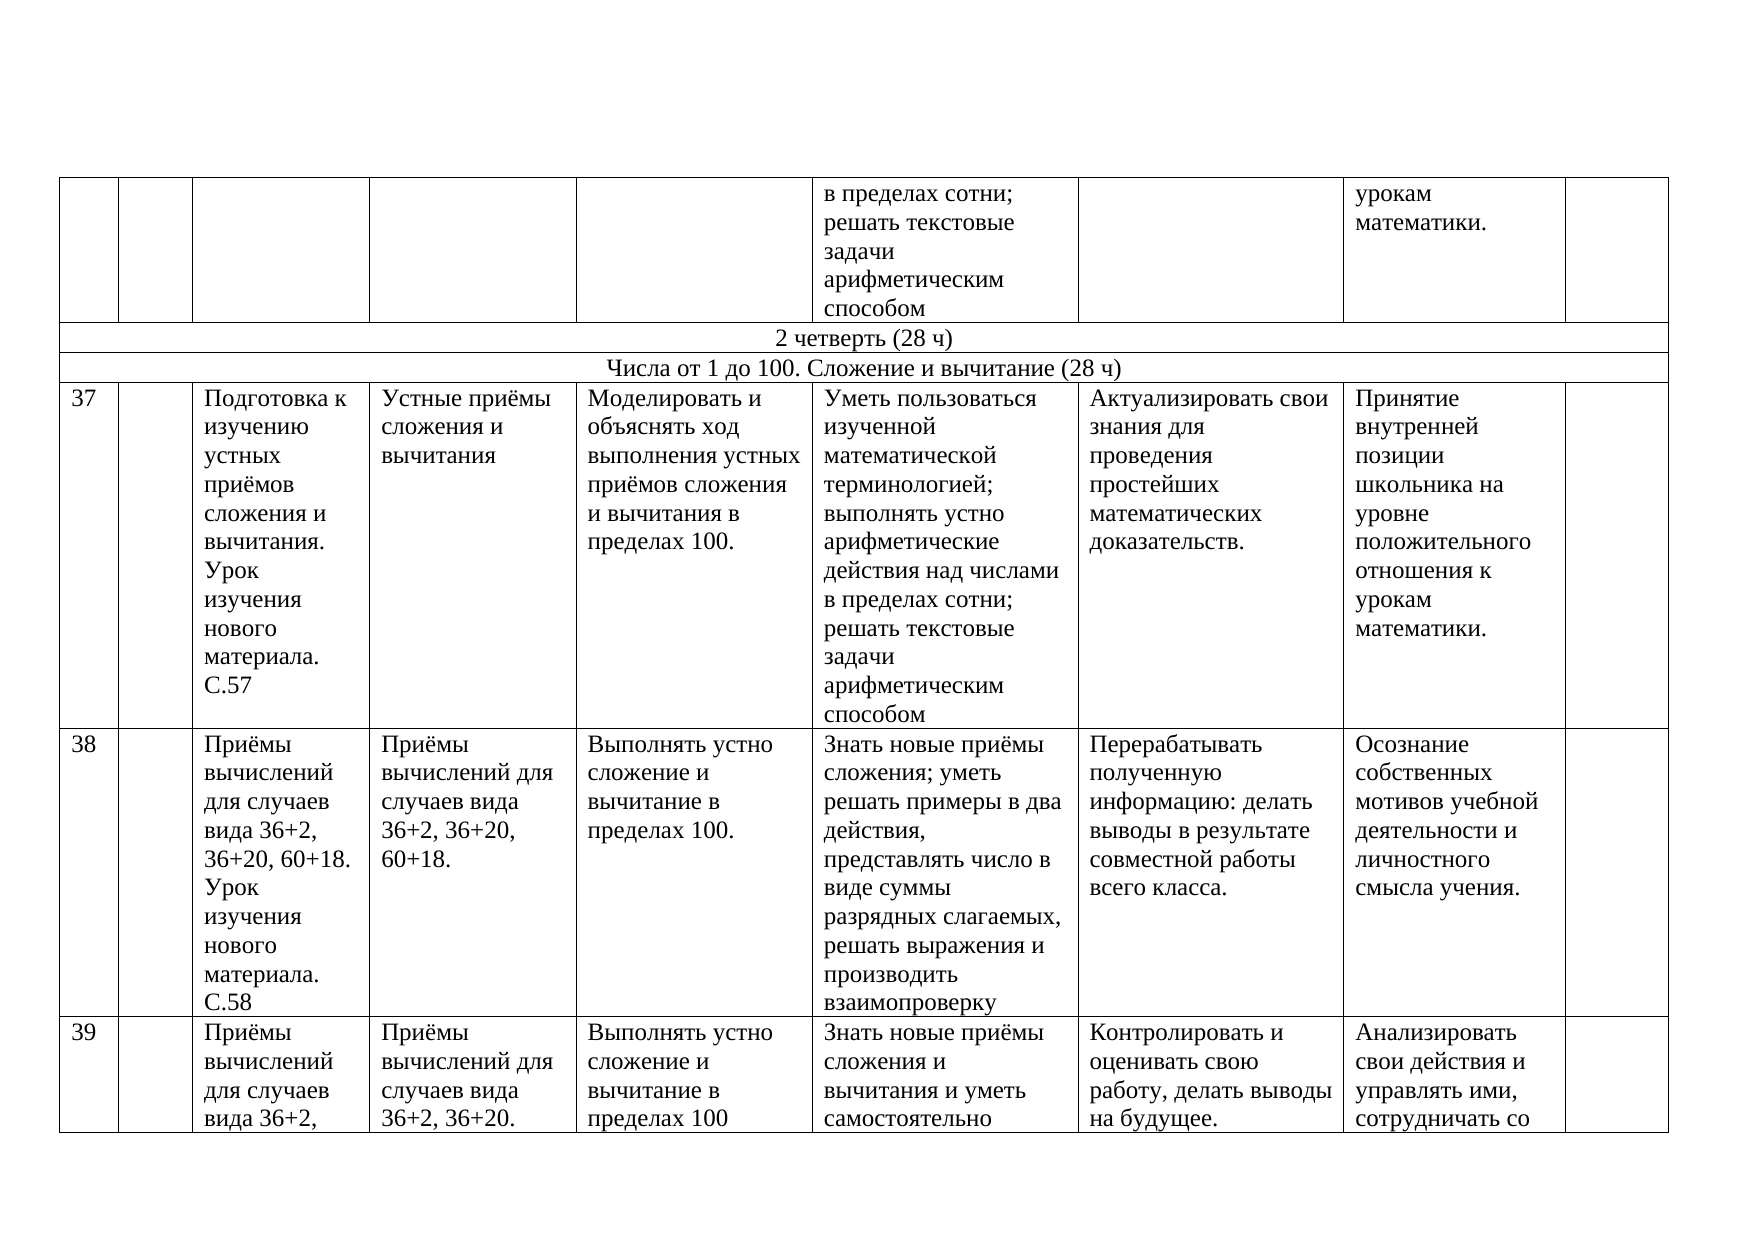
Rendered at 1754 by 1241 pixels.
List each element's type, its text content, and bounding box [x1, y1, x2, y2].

table_cell 2 четверть (28 ч) [60, 323, 1668, 352]
table_cell 39 [60, 1017, 118, 1132]
table_cell Перерабатывать полученную информацию: делать выводы в результате совместной работы всего класса. [1079, 729, 1343, 1016]
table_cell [370, 178, 576, 322]
table_cell Принятие внутренней позиции школьника на уровне положительного отношения к урокам математики. [1344, 383, 1565, 728]
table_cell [193, 1017, 369, 1132]
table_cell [577, 1017, 812, 1132]
table_cell Знать новые приёмы сложения; уметь решать примеры в два действия, представлять число в виде суммы разрядных слагаемых, решать выражения и производить взаимопроверку [813, 729, 1078, 1016]
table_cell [370, 1017, 576, 1132]
table_cell 36 [60, 178, 118, 322]
table_cell [1566, 1017, 1668, 1132]
table_cell Устные приёмы сложения и вычитания [370, 383, 576, 728]
table_cell 38 [60, 729, 118, 1016]
table_cell Моделировать и объяснять ход выполнения устных приёмов сложения и вычитания в пределах 100. [577, 383, 812, 728]
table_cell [1079, 178, 1343, 322]
table_cell [119, 178, 192, 322]
table_cell 37 [60, 383, 118, 728]
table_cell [1344, 178, 1565, 322]
table_cell Подготовка к изучению устных приёмов сложения и вычитания. Урок изучения нового материала. С.57 [193, 383, 369, 728]
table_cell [813, 178, 1078, 322]
table_cell Числа от 1 до 100. Сложение и вычитание (28 ч) [60, 353, 1668, 382]
table_cell [119, 383, 192, 728]
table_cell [577, 178, 812, 322]
table_cell [119, 1017, 192, 1132]
table_cell Актуализировать свои знания для проведения простейших математических доказательств. [1079, 383, 1343, 728]
table_cell [119, 729, 192, 1016]
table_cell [1344, 1017, 1565, 1132]
table_cell [1566, 729, 1668, 1016]
table_cell [1566, 178, 1668, 322]
table_cell [1566, 383, 1668, 728]
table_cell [813, 1017, 1078, 1132]
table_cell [193, 178, 369, 322]
table_cell Приёмы вычислений для случаев вида 36+2, 36+20, 60+18. [370, 729, 576, 1016]
table_cell Осознание собственных мотивов учебной деятельности и личностного смысла учения. [1344, 729, 1565, 1016]
table_cell Выполнять устно сложение и вычитание в пределах 100. [577, 729, 812, 1016]
table_cell Приёмы вычислений для случаев вида 36+2, 36+20, 60+18. Урок изучения нового материала. С.58 [193, 729, 369, 1016]
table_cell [1079, 1017, 1343, 1132]
